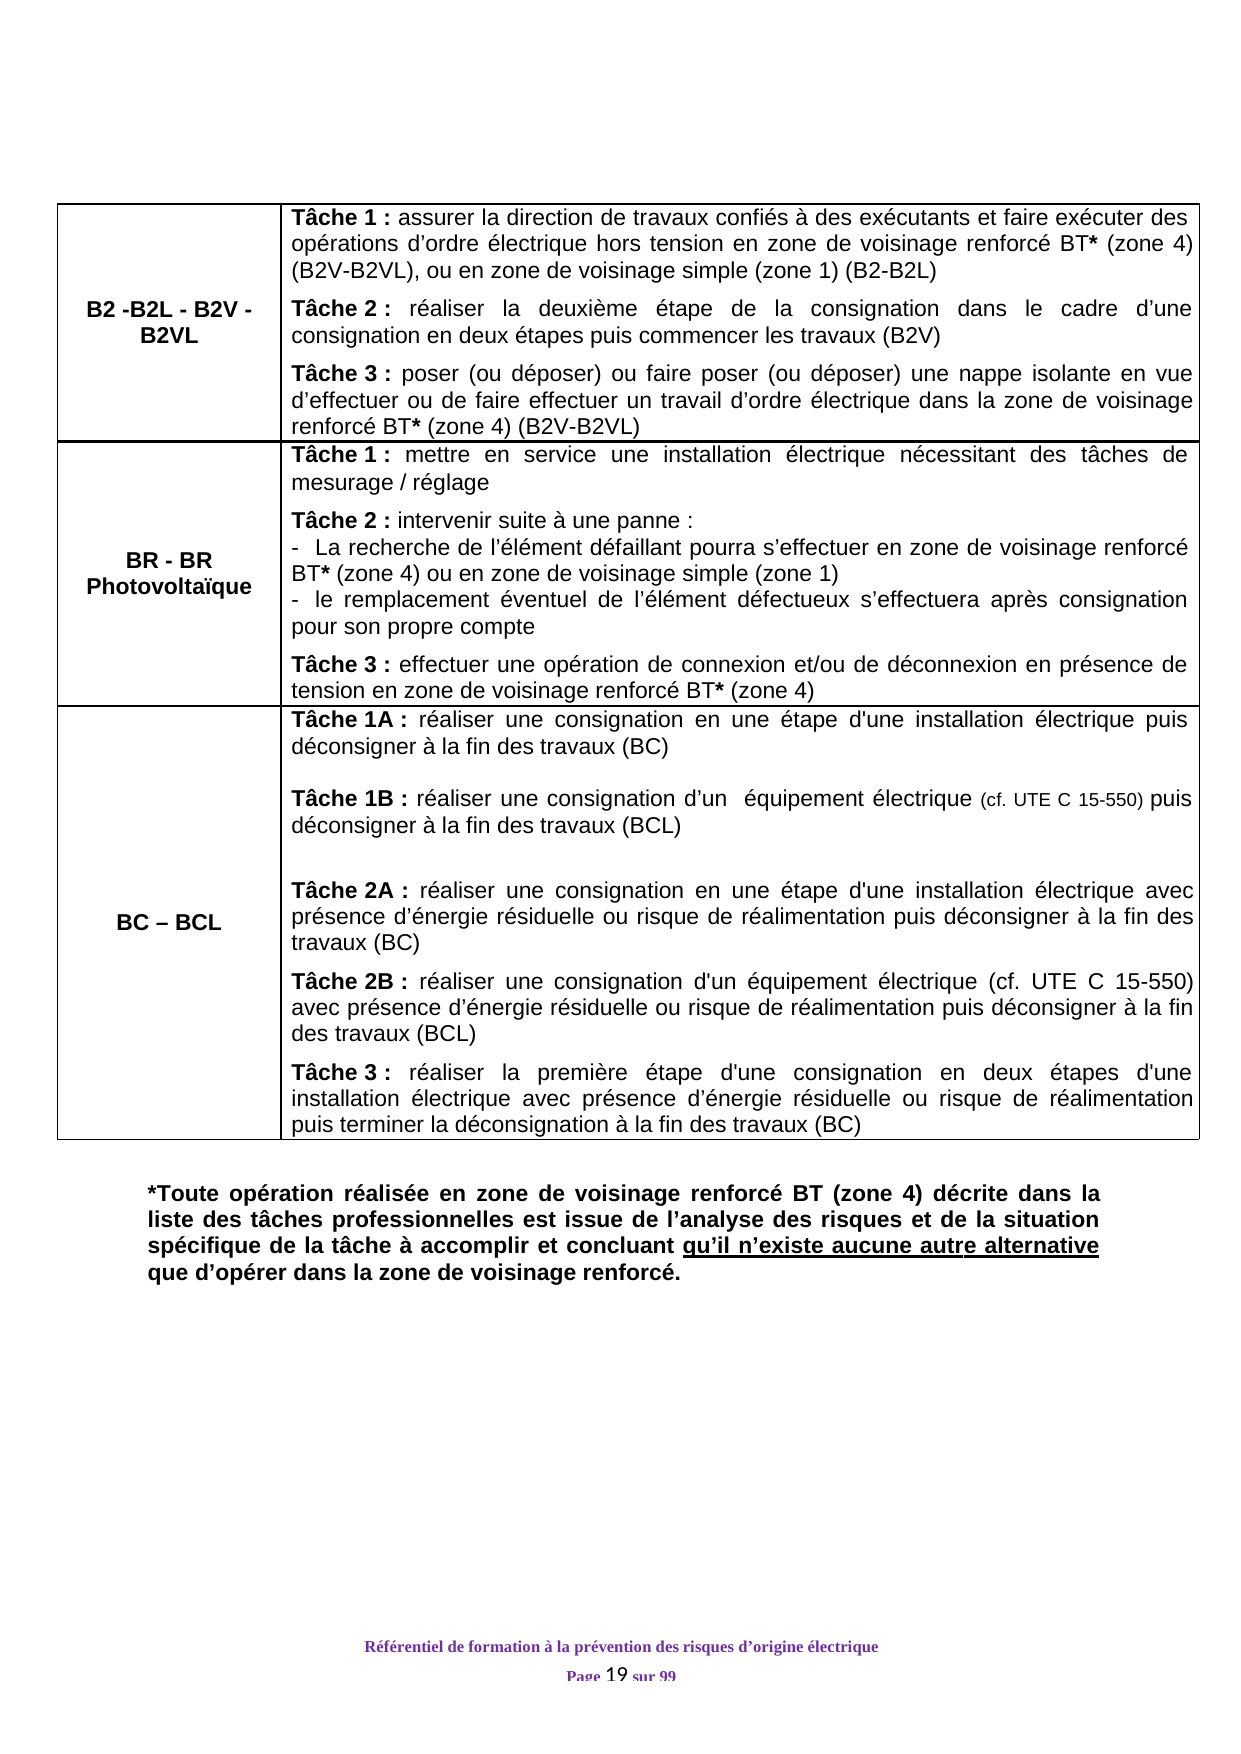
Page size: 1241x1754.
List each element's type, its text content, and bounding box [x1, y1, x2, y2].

text *Toute opération réalisée en zone de voisinage renforcé BT (zone 4) décrite dans la liste des tâches professionnelles est issue de l’analyse des risques et de la situation spécifique de la tâche à accomplir et concluant qu’il n’existe aucune autre alternative que d’opérer dans la zone de voisinage renforcé. [147, 1179, 1100, 1285]
table_header Tâche 1 : assurer la direction de travaux confiés à des exécutants et faire exécuter des opérations d’ordre électrique hors tension en zone de voisinage renforcé BT* (zone 4) (B2V-B2VL), ou en zone de voisinage simple (zone 1) (B2-B2L) Tâche 2 : réaliser la deuxième étape de la consignation dans le cadre d’une consignation en deux étapes puis commencer les travaux (B2V) Tâche 3 : poser (ou déposer) ou faire poser (ou déposer) une nappe isolante en vue d’effectuer ou de faire effectuer un travail d’ordre électrique dans la zone de voisinage renforcé BT* (zone 4) (B2V-B2VL) [282, 205, 1199, 440]
table_header B2 -B2L - B2V - B2VL [58, 205, 280, 440]
table_cell BR - BR Photovoltaïque [58, 443, 280, 704]
table_cell Tâche 1 : mettre en service une installation électrique nécessitant des tâches de mesurage / réglage Tâche 2 : intervenir suite à une panne : - La recherche de l’élément défaillant pourra s’effectuer en zone de voisinage renforcé BT* (zone 4) ou en zone de voisinage simple (zone 1) - le remplacement éventuel de l’élément défectueux s’effectuera après consignation pour son propre compte Tâche 3 : effectuer une opération de connexion et/ou de déconnexion en présence de tension en zone de voisinage renforcé BT* (zone 4) [282, 443, 1199, 704]
table_cell BC – BCL [58, 707, 280, 1139]
table_cell Tâche 1A : réaliser une consignation en une étape d'une installation électrique puis déconsigner à la fin des travaux (BC) Tâche 1B : réaliser une consignation d’un équipement électrique (cf. UTE C 15-550) puis déconsigner à la fin des travaux (BCL) Tâche 2A : réaliser une consignation en une étape d'une installation électrique avec présence d’énergie résiduelle ou risque de réalimentation puis déconsigner à la fin des travaux (BC) Tâche 2B : réaliser une consignation d'un équipement électrique (cf. UTE C 15-550) avec présence d’énergie résiduelle ou risque de réalimentation puis déconsigner à la fin des travaux (BCL) Tâche 3 : réaliser la première étape d'une consignation en deux étapes d'une installation électrique avec présence d’énergie résiduelle ou risque de réalimentation puis terminer la déconsignation à la fin des travaux (BC) [282, 707, 1199, 1139]
